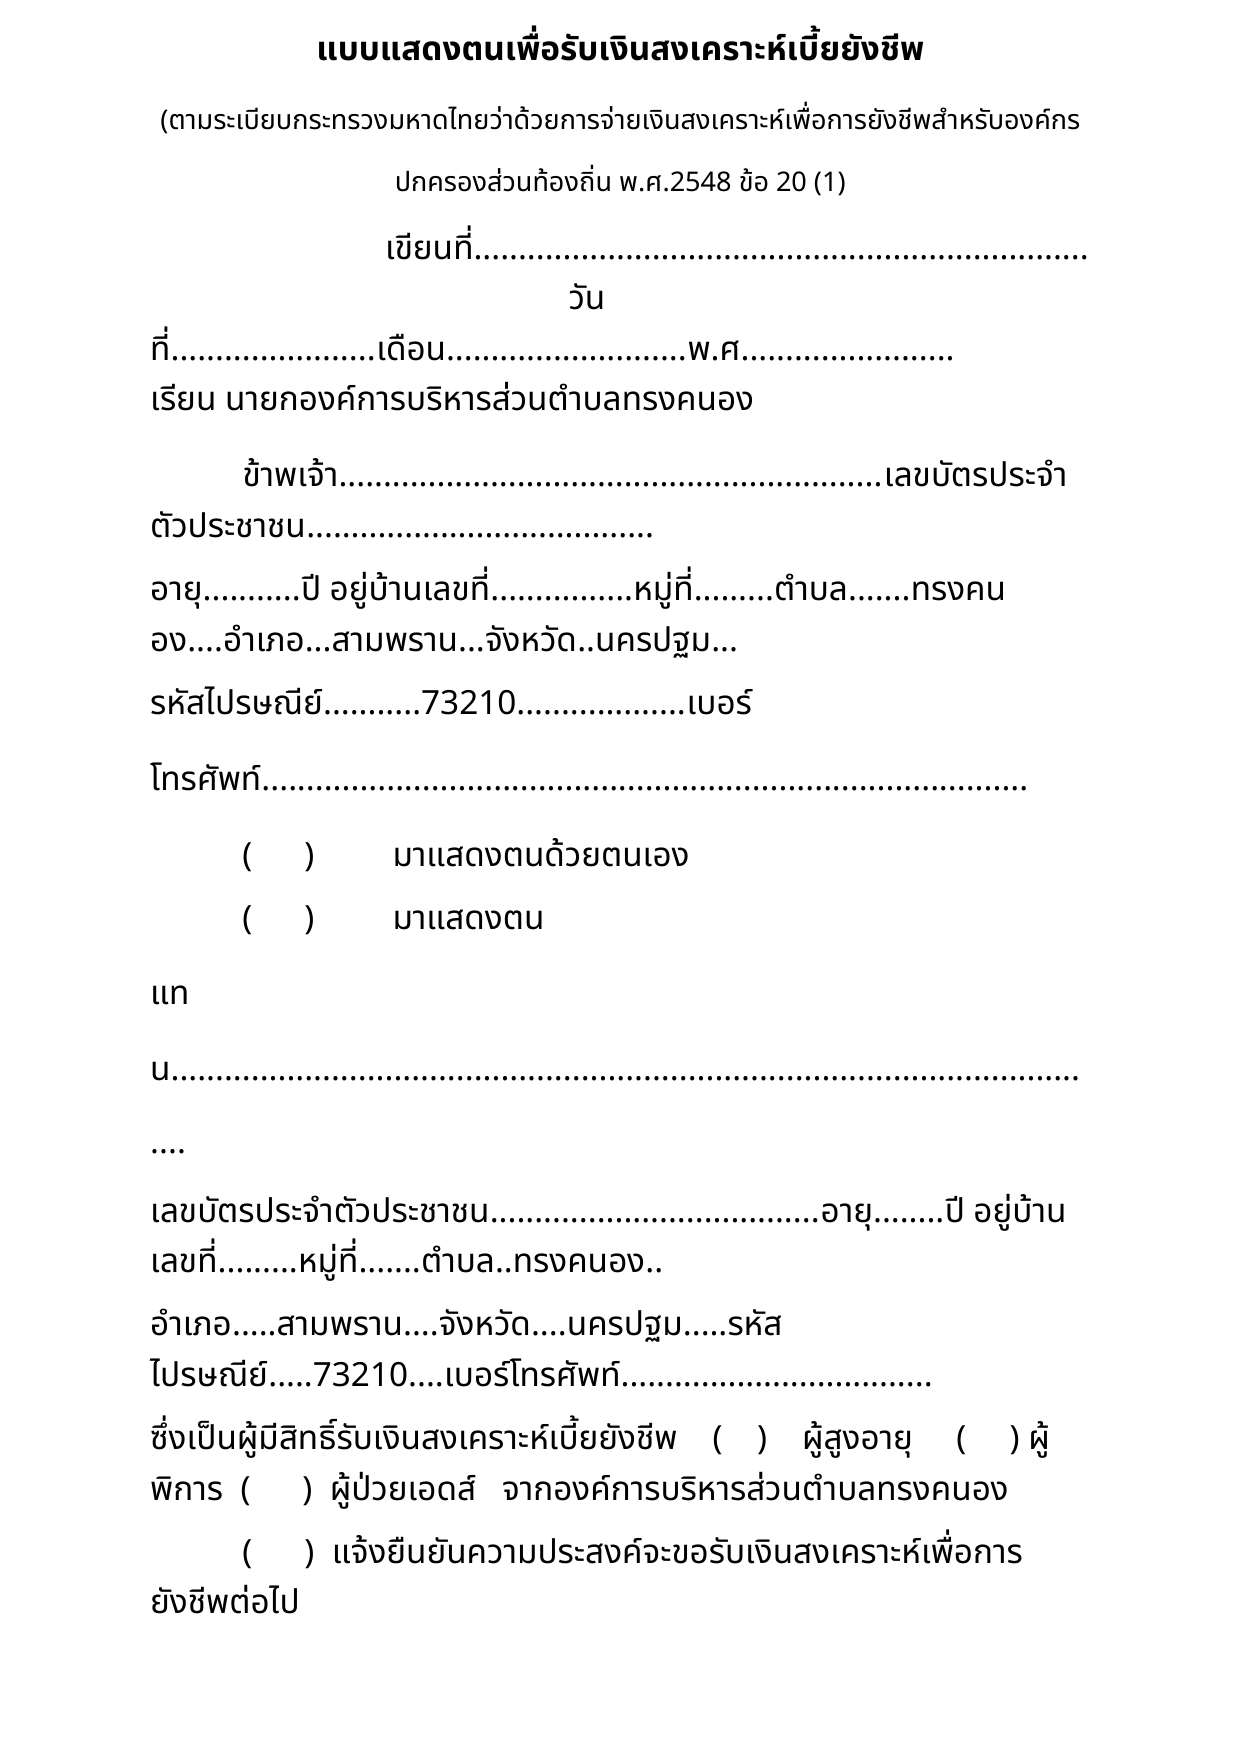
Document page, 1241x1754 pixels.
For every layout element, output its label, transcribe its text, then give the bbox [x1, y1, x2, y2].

text (ตามระเบียบกระทรวงมหาดไทยว่าด้วยการจ่ายเงินสงเคราะห์เพื่อการยังชีพสำหรับองค์กรปกครองส่วนท้องถิ่น พ.ศ.2548 ข้อ 20 (1) [150, 100, 1090, 203]
text ข้าพเจ้า.............................................................เลขบัตรประจำตัวประชาชน....................................... [150, 451, 1090, 552]
text อายุ...........ปี อยู่บ้านเลขที่................หมู่ที่.........ตำบล.......ทรงคนอง....อำเภอ...สามพราน...จังหวัด..นครปฐม... [150, 565, 1090, 666]
text เรียน นายกองค์การบริหารส่วนตำบลทรงคนอง [150, 375, 1090, 426]
text ( ) มาแสดงตนด้วยตนเอง [150, 830, 1090, 881]
text ( ) มาแสดงตนแทน.......................................................................................................... [150, 893, 1090, 1164]
text อำเภอ.....สามพราน....จังหวัด....นครปฐม.....รหัสไปรษณีย์.....73210....เบอร์โทรศัพท์................................... [150, 1300, 1090, 1401]
text วันที่.......................เดือน...........................พ.ศ........................ [150, 274, 1090, 375]
text เขียนที่..................................................................... [150, 224, 1090, 274]
text ( ) แจ้งยืนยันความประสงค์จะขอรับเงินสงเคราะห์เพื่อการยังชีพต่อไป [150, 1528, 1090, 1629]
text รหัสไปรษณีย์...........73210...................เบอร์โทรศัพท์...................................................................................... [150, 678, 1090, 805]
text เลขบัตรประจำตัวประชาชน.....................................อายุ........ปี อยู่บ้านเลขที่.........หมู่ที่.......ตำบล..ทรงคนอง.. [150, 1186, 1090, 1288]
text แบบแสดงตนเพื่อรับเงินสงเคราะห์เบี้ยยังชีพ [150, 25, 1090, 75]
text ซึ่งเป็นผู้มีสิทธิ์รับเงินสงเคราะห์เบี้ยยังชีพ ( ) ผู้สูงอายุ ( ) ผู้พิการ ( ) ผู้ป่วยเอดส์ จากองค์การบริหารส่วนตำบลทรงคนอง [150, 1414, 1090, 1515]
